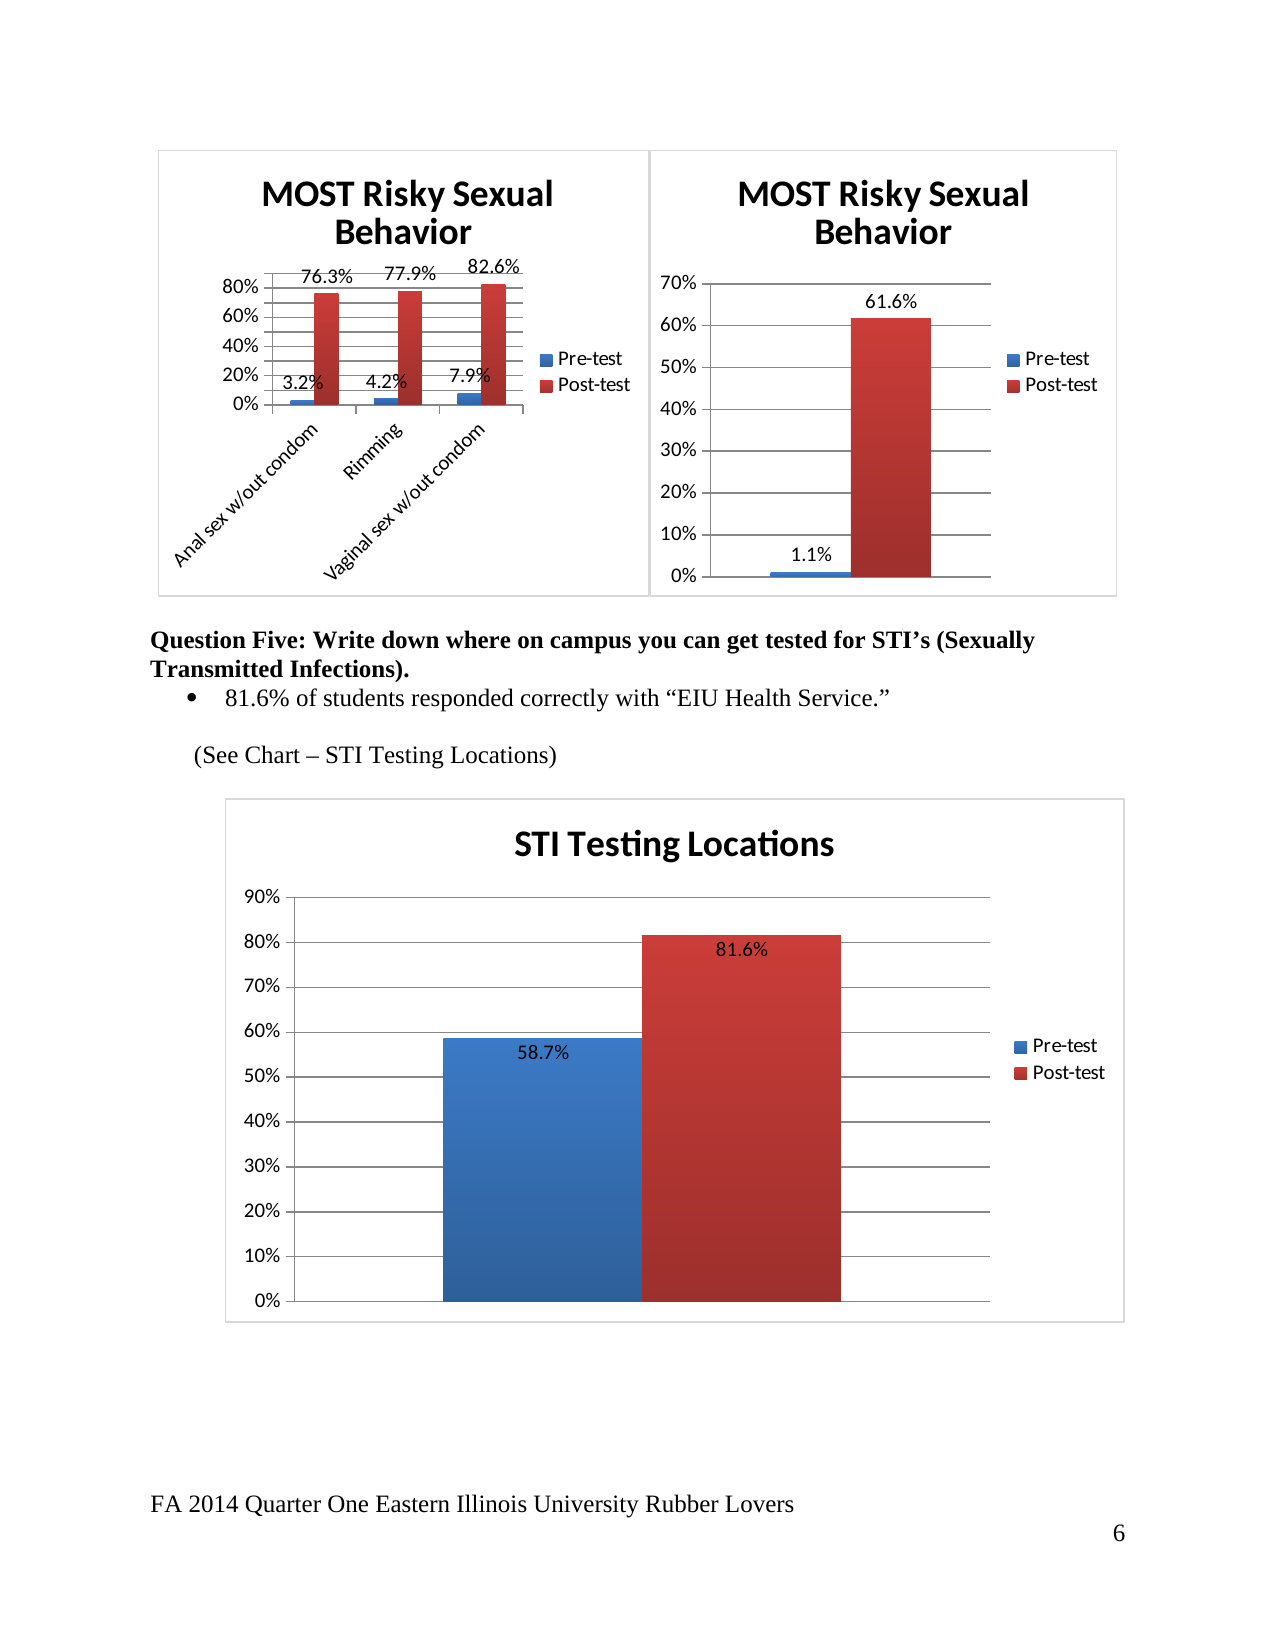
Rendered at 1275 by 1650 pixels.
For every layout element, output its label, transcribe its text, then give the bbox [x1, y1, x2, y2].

text Question Five: Write down where on campus you can get tested for STI’s (Sexually Transmitted Infections). [150, 626, 1125, 683]
text (See Chart – STI Testing Locations) [187, 741, 1125, 769]
list 81.6% of students responded correctly with “EIU Health Service.” [187, 683, 1125, 712]
